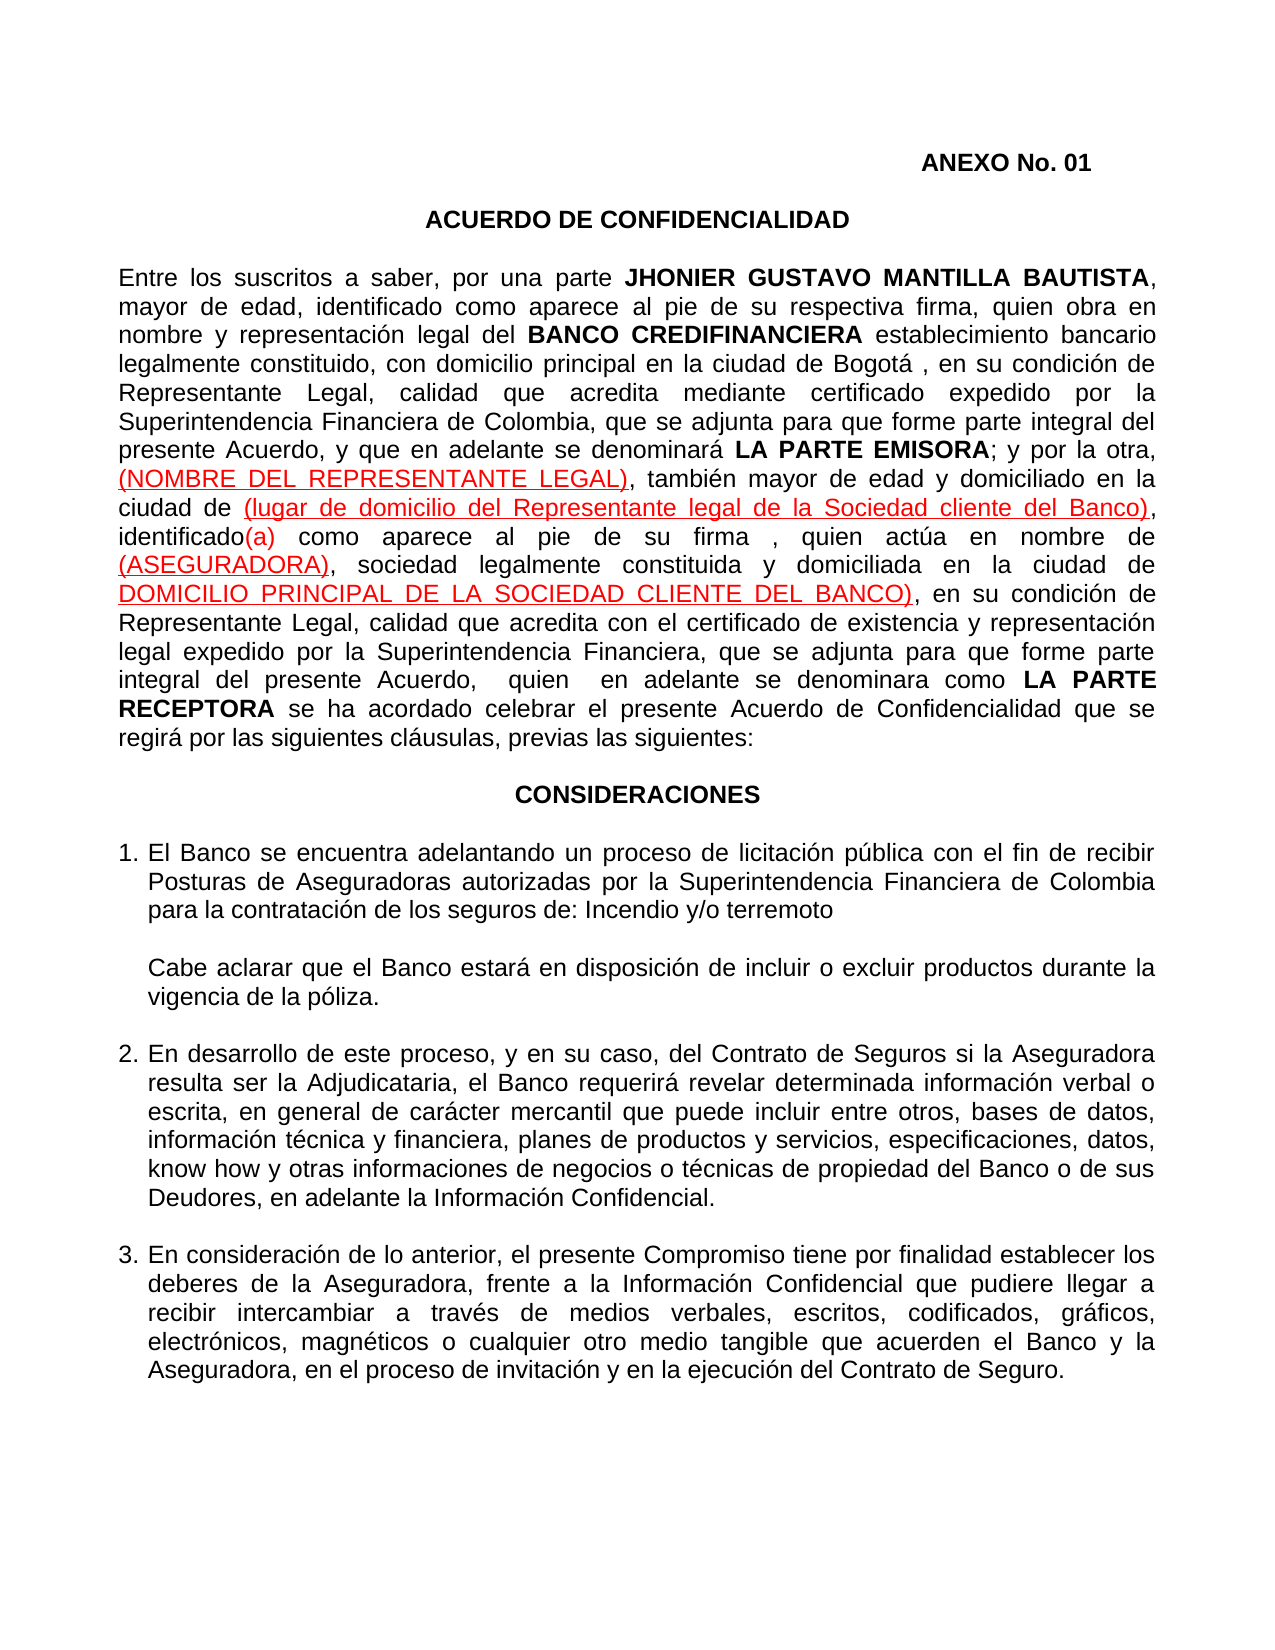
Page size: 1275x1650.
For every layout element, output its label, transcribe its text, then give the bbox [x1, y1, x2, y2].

subtitle ACUERDO DE CONFIDENCIALIDAD [118, 205, 1157, 234]
list En consideración de lo anterior, el presente Compromiso tiene por finalidad establecer los deberes de la Aseguradora, frente a la Información Confidencial que pudiere llegar a recibir intercambiar a través de medios verbales, escritos, codificados, gráficos, electrónicos, magnéticos o cualquier otro medio tangible que acuerden el Banco y la Aseguradora, en el proceso de invitación y en la ejecución del Contrato de Seguro. [118, 1240, 1157, 1384]
list El Banco se encuentra adelantando un proceso de licitación pública con el fin de recibir Posturas de Aseguradoras autorizadas por la Superintendencia Financiera de Colombia para la contratación de los seguros de: Incendio y/o terremoto [118, 838, 1157, 924]
text CONSIDERACIONES [118, 780, 1157, 809]
list En desarrollo de este proceso, y en su caso, del Contrato de Seguros si la Aseguradora resulta ser la Adjudicataria, el Banco requerirá revelar determinada información verbal o escrita, en general de carácter mercantil que puede incluir entre otros, bases de datos, información técnica y financiera, planes de productos y servicios, especificaciones, datos, know how y otras informaciones de negocios o técnicas de propiedad del Banco o de sus Deudores, en adelante la Información Confidencial. [118, 1039, 1157, 1211]
text Cabe aclarar que el Banco estará en disposición de incluir o excluir productos durante la vigencia de la póliza. [148, 953, 1157, 1010]
text Entre los suscritos a saber, por una parte JHONIER GUSTAVO MANTILLA BAUTISTA, mayor de edad, identificado como aparece al pie de su respectiva firma, quien obra en nombre y representación legal del BANCO CREDIFINANCIERA establecimiento bancario legalmente constituido, con domicilio principal en la ciudad de Bogotá , en su condición de Representante Legal, calidad que acredita mediante certificado expedido por la Superintendencia Financiera de Colombia, que se adjunta para que forme parte integral del presente Acuerdo, y que en adelante se denominará LA PARTE EMISORA; y por la otra, (NOMBRE DEL REPRESENTANTE LEGAL), también mayor de edad y domiciliado en la ciudad de (lugar de domicilio del Representante legal de la Sociedad cliente del Banco), identificado(a) como aparece al pie de su firma , quien actúa en nombre de (ASEGURADORA), sociedad legalmente constituida y domiciliada en la ciudad de DOMICILIO PRINCIPAL DE LA SOCIEDAD CLIENTE DEL BANCO), en su condición de Representante Legal, calidad que acredita con el certificado de existencia y representación legal expedido por la Superintendencia Financiera, que se adjunta para que forme parte integral del presente Acuerdo, quien en adelante se denominara como LA PARTE RECEPTORA se ha acordado celebrar el presente Acuerdo de Confidencialidad que se regirá por las siguientes cláusulas, previas las siguientes: [118, 263, 1157, 751]
subtitle ANEXO No. 01 [118, 148, 1157, 176]
